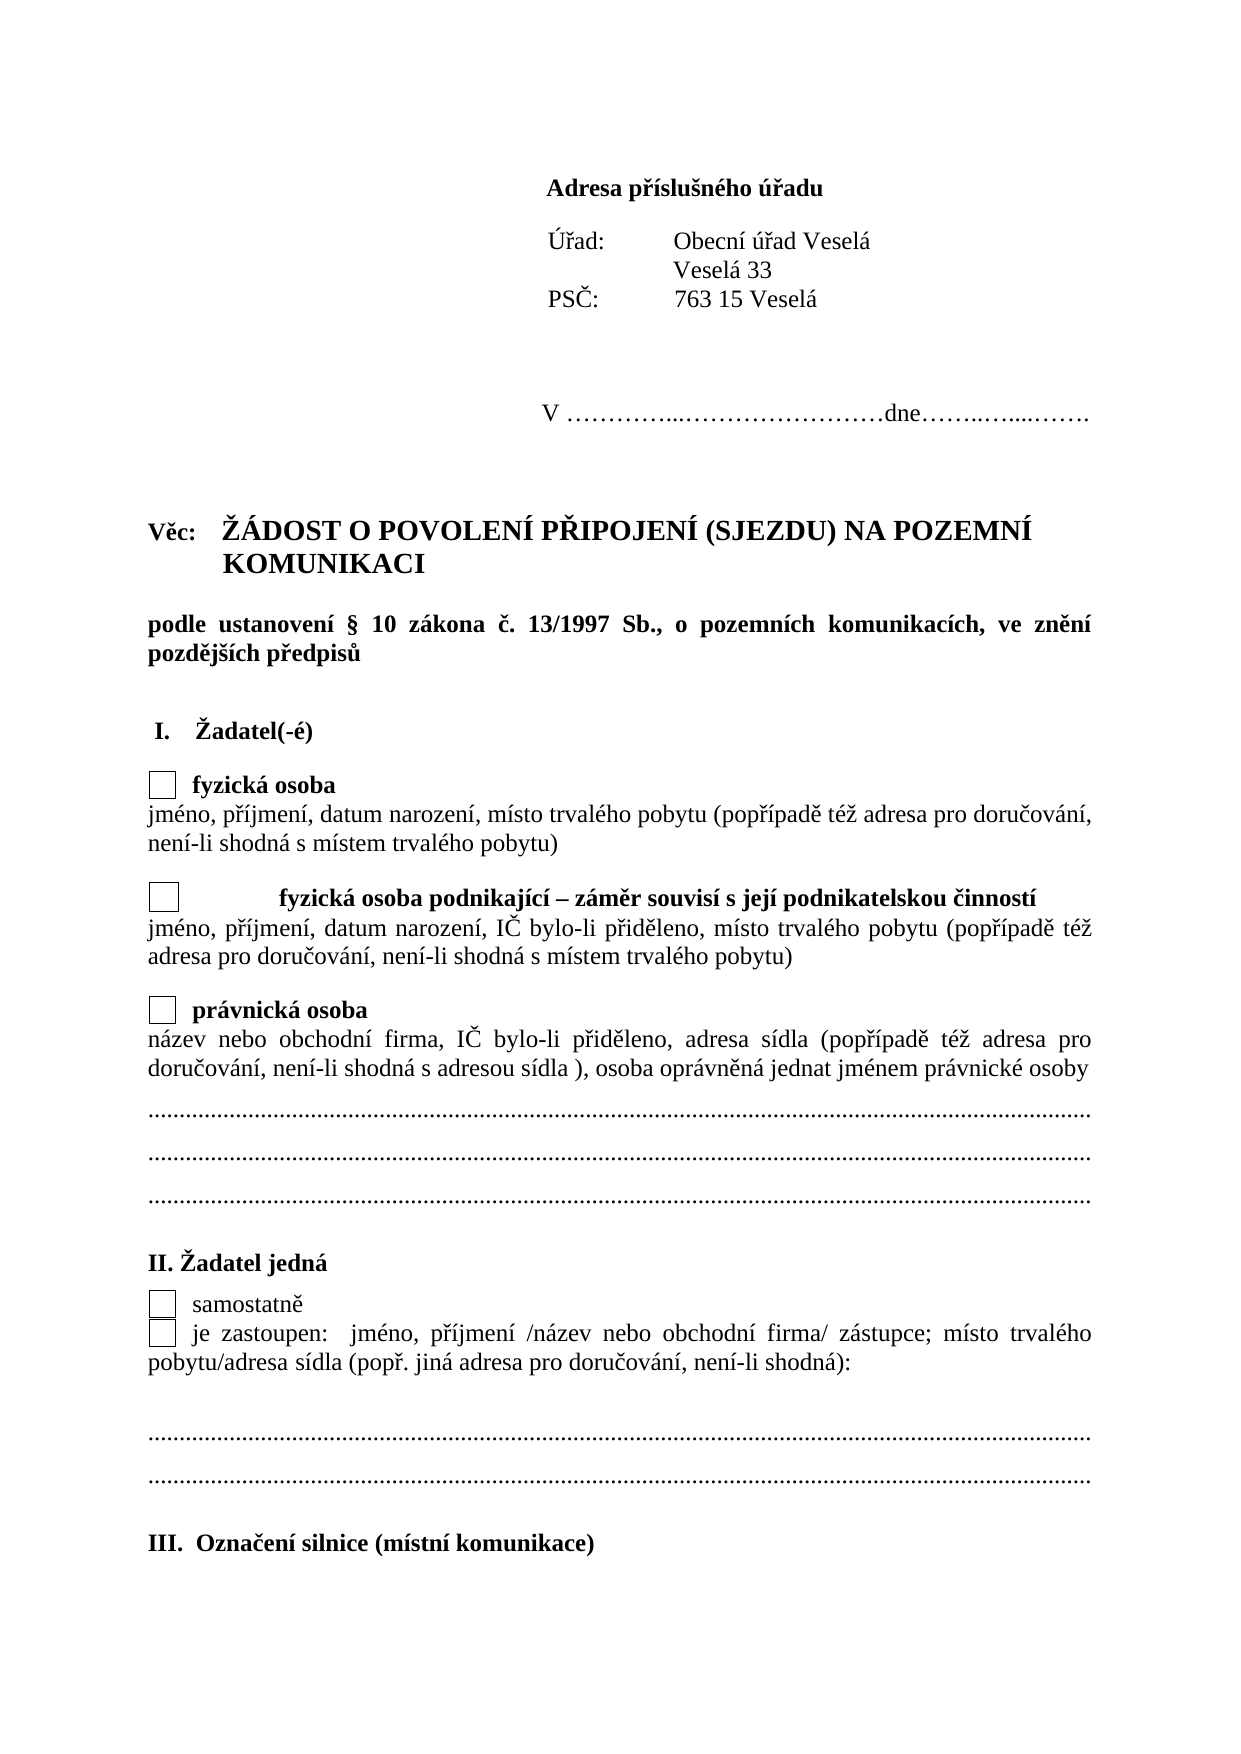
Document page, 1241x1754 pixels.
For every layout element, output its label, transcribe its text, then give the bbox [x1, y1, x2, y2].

text Úřad: Obecní úřad Veselá [129, 226, 1093, 255]
text název nebo obchodní firma, IČ bylo-li přiděleno, adresa sídla (popřípadě též adresa pro doručování, není-li shodná s adresou sídla ), osoba oprávněná jednat jménem právnické osoby [148, 1024, 1093, 1081]
text III. Označení silnice (místní komunikace) [148, 1528, 1093, 1557]
text ..................................................................................................................................................................................................................................................................................................................................................................................................................................................................... [148, 1094, 1093, 1209]
text V …………...……………………dne……..…....……. [148, 398, 1093, 427]
text jméno, příjmení, datum narození, IČ bylo-li přiděleno, místo trvalého pobytu (popřípadě též adresa pro doručování, není-li shodná s místem trvalého pobytu) [148, 913, 1093, 970]
text Veselá 33 [148, 255, 1093, 284]
text podle ustanovení § 10 zákona č. 13/1997 Sb., o pozemních komunikacích, ve znění pozdějších předpisů [148, 609, 1093, 666]
text .............................................................................................................................................................................................................................................................................................................. [148, 1417, 1093, 1489]
text fyzická osoba [148, 770, 1093, 799]
text právnická osoba [148, 995, 1093, 1024]
text Věc: ŽÁDOST O POVOLENÍ PŘIPOJENÍ (SJEZDU) NA POZEMNÍ KOMUNIKACI [148, 513, 1093, 580]
text PSČ: 763 15 Veselá [148, 284, 1093, 313]
text Adresa příslušného úřadu [148, 173, 1093, 201]
text I. Žadatel(-é) [154, 716, 1093, 745]
text II. Žadatel jedná [148, 1248, 1093, 1277]
text je zastoupen: jméno, příjmení /název nebo obchodní firma/ zástupce; místo trvalého pobytu/adresa sídla (popř. jiná adresa pro doručování, není-li shodná): [148, 1318, 1093, 1376]
text jméno, příjmení, datum narození, místo trvalého pobytu (popřípadě též adresa pro doručování, není-li shodná s místem trvalého pobytu) [148, 799, 1093, 856]
text samostatně [148, 1289, 1093, 1318]
text fyzická osoba podnikající – záměr souvisí s její podnikatelskou činností [148, 881, 1093, 913]
